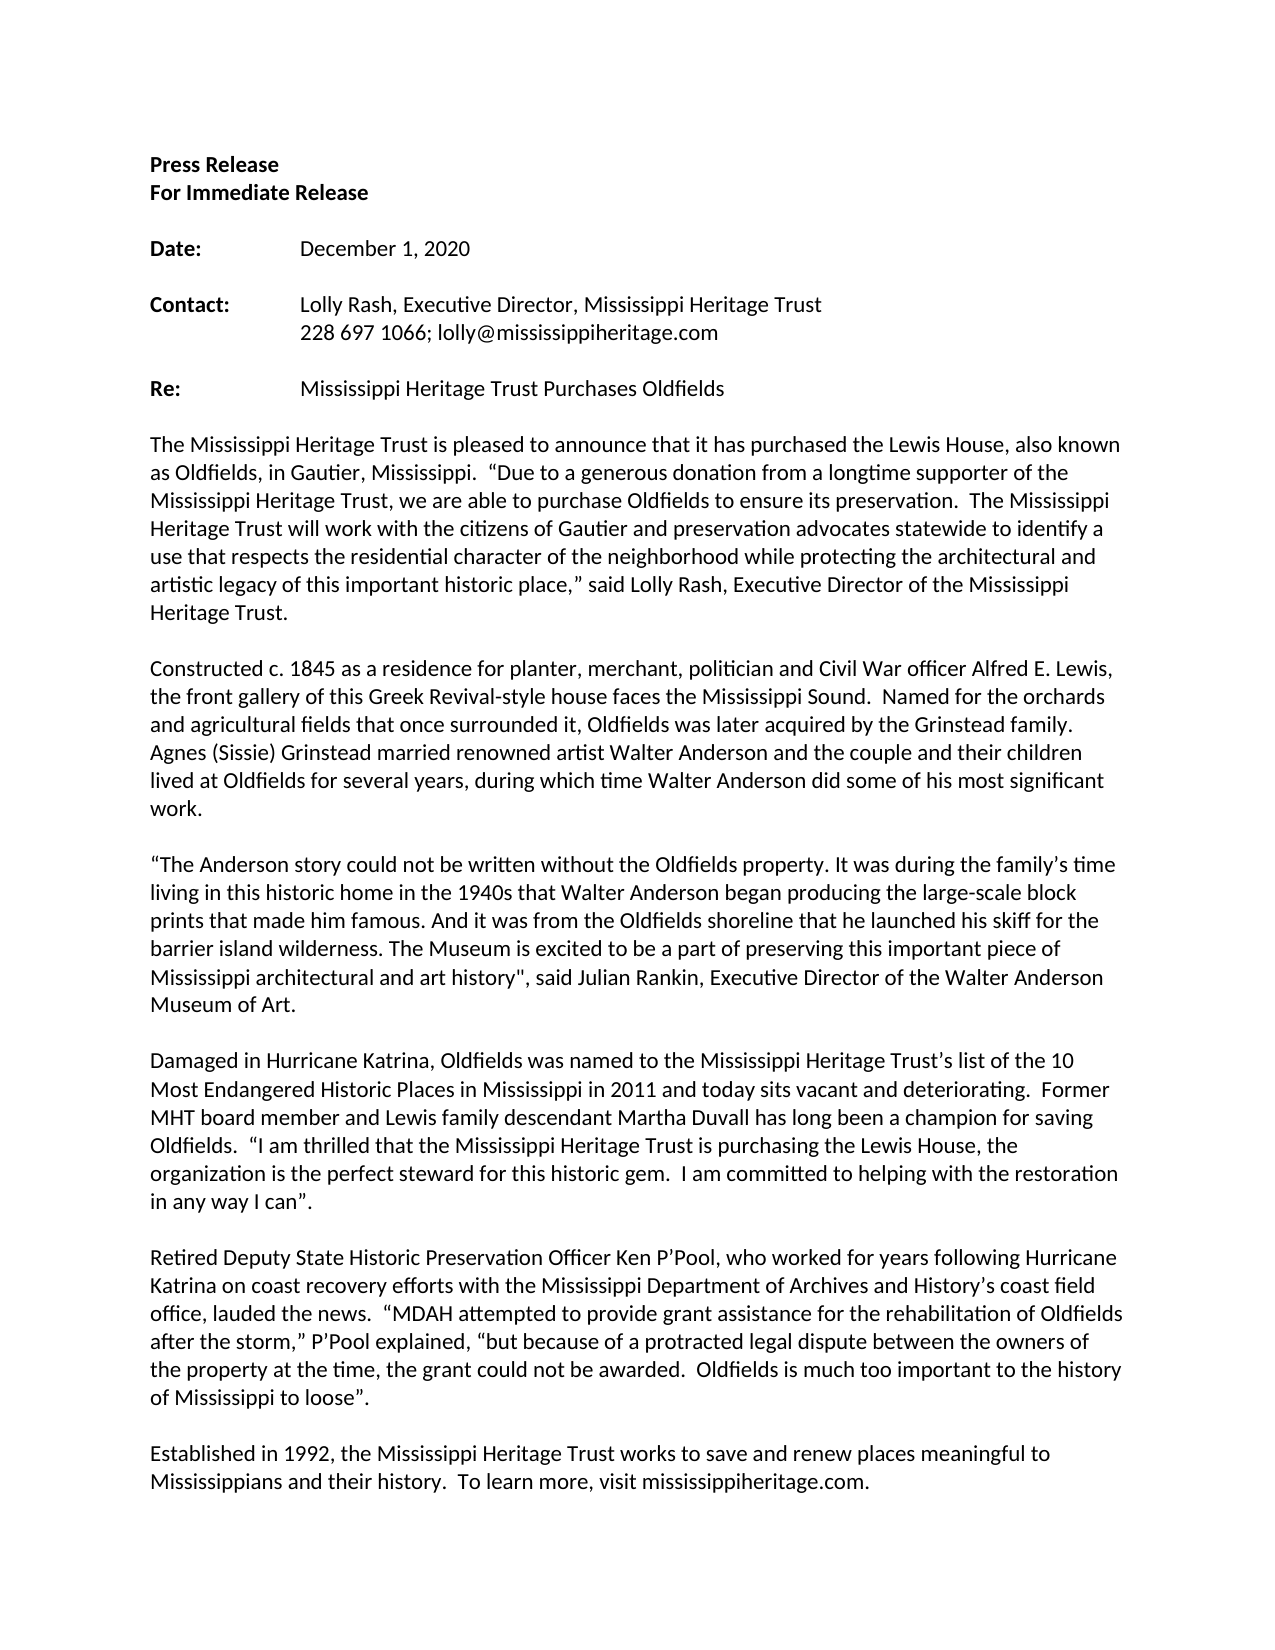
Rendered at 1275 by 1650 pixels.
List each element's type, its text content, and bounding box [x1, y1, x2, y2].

text Retired Deputy State Historic Preservation Officer Ken P’Pool, who worked for years following Hurricane Katrina on coast recovery efforts with the Mississippi Department of Archives and History’s coast field office, lauded the news. “MDAH attempted to provide grant assistance for the rehabilitation of Oldfields after the storm,” P’Pool explained, “but because of a protracted legal dispute between the owners of the property at the time, the grant could not be awarded. Oldfields is much too important to the history of Mississippi to loose”. [150, 1243, 1125, 1411]
text Contact: Lolly Rash, Executive Director, Mississippi Heritage Trust [150, 290, 1125, 318]
text Constructed c. 1845 as a residence for planter, merchant, politician and Civil War officer Alfred E. Lewis, the front gallery of this Greek Revival-style house faces the Mississippi Sound. Named for the orchards and agricultural fields that once surrounded it, Oldfields was later acquired by the Grinstead family. Agnes (Sissie) Grinstead married renowned artist Walter Anderson and the couple and their children lived at Oldfields for several years, during which time Walter Anderson did some of his most significant work. [150, 654, 1125, 822]
text Damaged in Hurricane Katrina, Oldfields was named to the Mississippi Heritage Trust’s list of the 10 Most Endangered Historic Places in Mississippi in 2011 and today sits vacant and deteriorating. Former MHT board member and Lewis family descendant Martha Duvall has long been a champion for saving Oldfields. “I am thrilled that the Mississippi Heritage Trust is purchasing the Lewis House, the organization is the perfect steward for this historic gem. I am committed to helping with the restoration in any way I can”. [150, 1047, 1125, 1215]
text Re: Mississippi Heritage Trust Purchases Oldfields [150, 374, 1125, 402]
text For Immediate Release [150, 178, 1125, 206]
text Established in 1992, the Mississippi Heritage Trust works to save and renew places meaningful to Mississippians and their history. To learn more, visit mississippiheritage.com. [150, 1439, 1125, 1495]
text “The Anderson story could not be written without the Oldfields property. It was during the family’s time living in this historic home in the 1940s that Walter Anderson began producing the large-scale block prints that made him famous. And it was from the Oldfields shoreline that he launched his skiff for the barrier island wilderness. The Museum is excited to be a part of preserving this important piece of Mississippi architectural and art history", said Julian Rankin, Executive Director of the Walter Anderson Museum of Art. [150, 851, 1125, 1019]
text The Mississippi Heritage Trust is pleased to announce that it has purchased the Lewis House, also known as Oldfields, in Gautier, Mississippi. “Due to a generous donation from a longtime supporter of the Mississippi Heritage Trust, we are able to purchase Oldfields to ensure its preservation. The Mississippi Heritage Trust will work with the citizens of Gautier and preservation advocates statewide to identify a use that respects the residential character of the neighborhood while protecting the architectural and artistic legacy of this important historic place,” said Lolly Rash, Executive Director of the Mississippi Heritage Trust. [150, 430, 1125, 626]
text Press Release [150, 150, 1125, 178]
text Date: December 1, 2020 [150, 234, 1125, 262]
text 228 697 1066; lolly@mississippiheritage.com [150, 318, 1125, 346]
